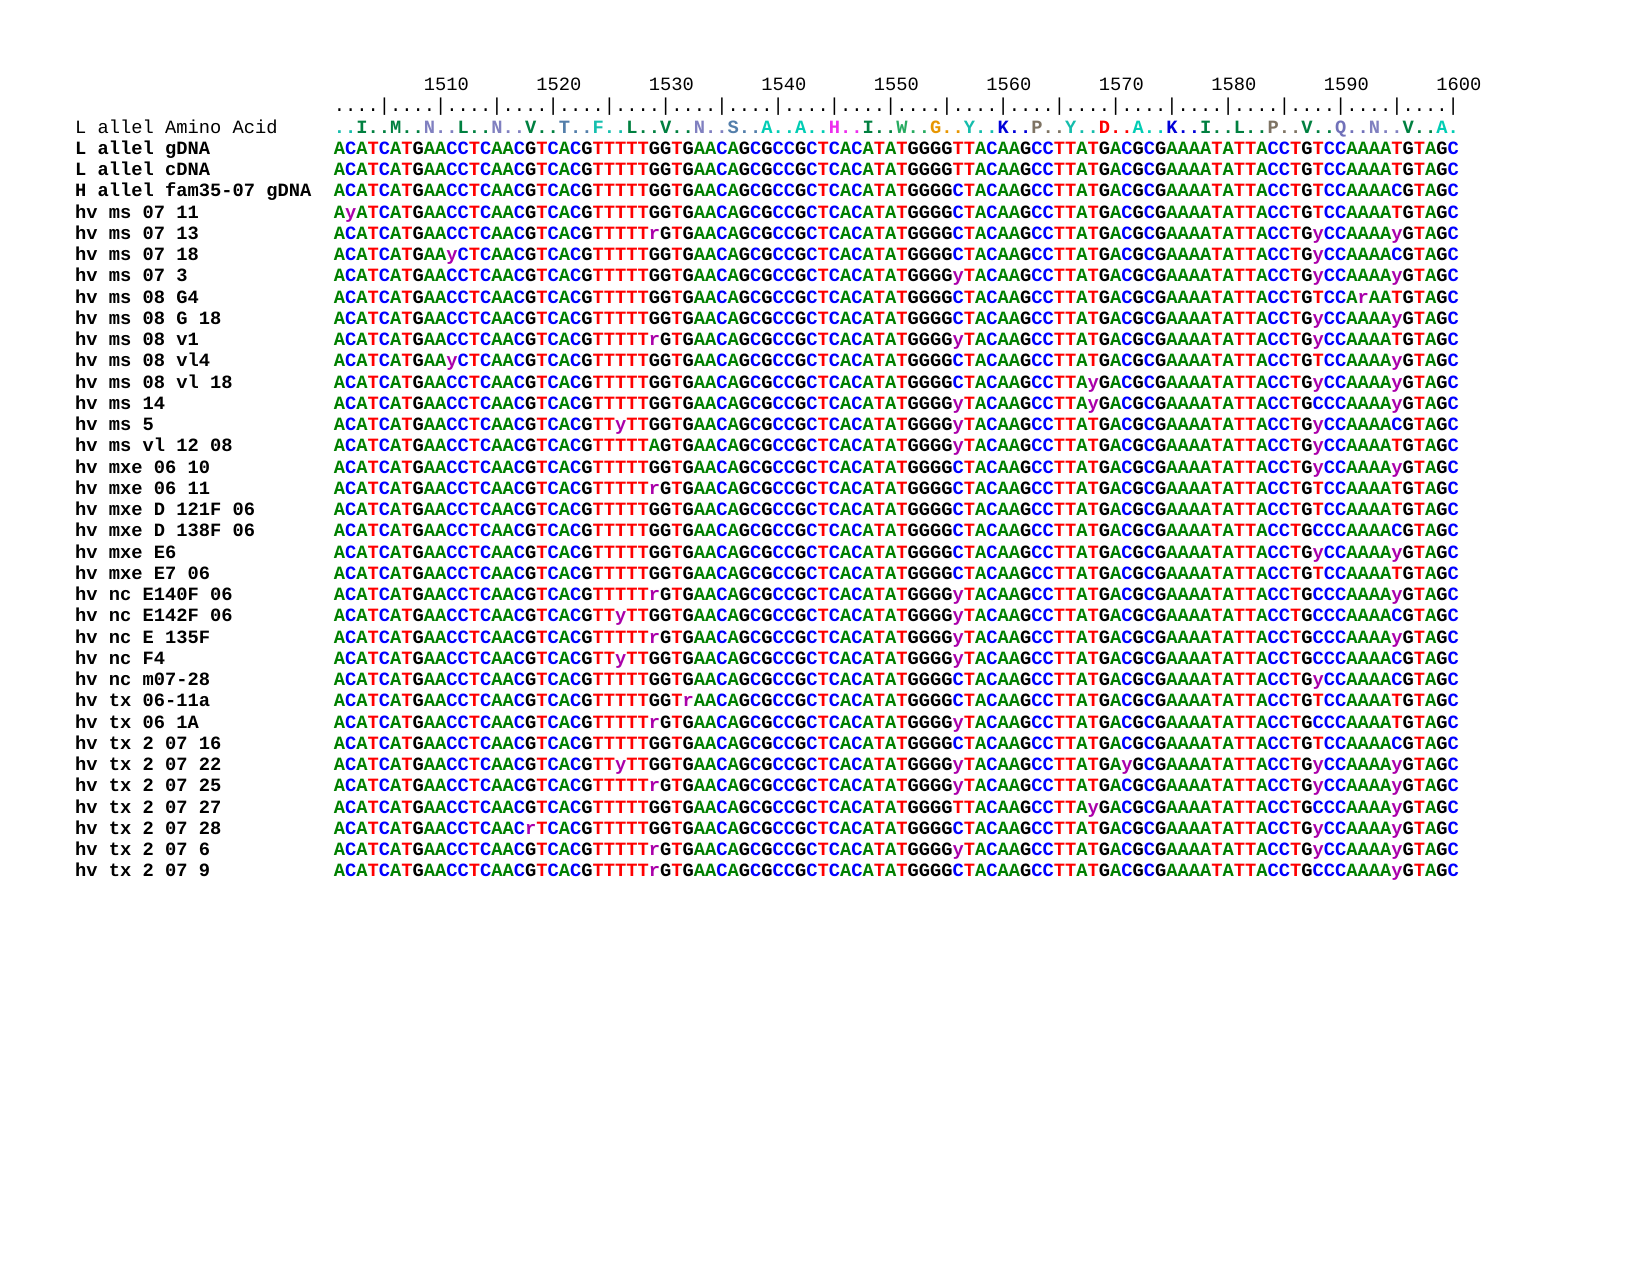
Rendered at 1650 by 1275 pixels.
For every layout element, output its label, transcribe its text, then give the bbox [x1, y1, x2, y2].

text hv mxe E6 ACATCATGAACCTCAACGTCACGTTTTTGGTGAACAGCGCCGCTCACATATGGGGCTACAAGCCTTATGACGCGAAAATATTACCTGyCCAAAAyGTAGC [75, 542, 1575, 564]
text hv tx 2 07 27 ACATCATGAACCTCAACGTCACGTTTTTGGTGAACAGCGCCGCTCACATATGGGGTTACAAGCCTTAyGACGCGAAAATATTACCTGCCCAAAAyGTAGC [75, 797, 1575, 819]
text hv ms 07 3 ACATCATGAACCTCAACGTCACGTTTTTGGTGAACAGCGCCGCTCACATATGGGGyTACAAGCCTTATGACGCGAAAATATTACCTGyCCAAAAyGTAGC [75, 266, 1575, 287]
text hv tx 06 1A ACATCATGAACCTCAACGTCACGTTTTTrGTGAACAGCGCCGCTCACATATGGGGyTACAAGCCTTATGACGCGAAAATATTACCTGCCCAAAATGTAGC [75, 712, 1575, 734]
text hv ms 08 G4 ACATCATGAACCTCAACGTCACGTTTTTGGTGAACAGCGCCGCTCACATATGGGGCTACAAGCCTTATGACGCGAAAATATTACCTGTCCArAATGTAGC [75, 287, 1575, 309]
text hv ms 5 ACATCATGAACCTCAACGTCACGTTyTTGGTGAACAGCGCCGCTCACATATGGGGyTACAAGCCTTATGACGCGAAAATATTACCTGyCCAAAACGTAGC [75, 415, 1575, 436]
text hv ms 07 18 ACATCATGAAyCTCAACGTCACGTTTTTGGTGAACAGCGCCGCTCACATATGGGGCTACAAGCCTTATGACGCGAAAATATTACCTGyCCAAAACGTAGC [75, 245, 1575, 266]
text hv tx 06-11a ACATCATGAACCTCAACGTCACGTTTTTGGTrAACAGCGCCGCTCACATATGGGGCTACAAGCCTTATGACGCGAAAATATTACCTGTCCAAAATGTAGC [75, 691, 1575, 712]
text hv ms 07 11 AyATCATGAACCTCAACGTCACGTTTTTGGTGAACAGCGCCGCTCACATATGGGGCTACAAGCCTTATGACGCGAAAATATTACCTGTCCAAAATGTAGC [75, 202, 1575, 224]
text ....|....|....|....|....|....|....|....|....|....|....|....|....|....|....|....|....|....|....|....| [75, 96, 1575, 117]
text hv ms 08 G 18 ACATCATGAACCTCAACGTCACGTTTTTGGTGAACAGCGCCGCTCACATATGGGGCTACAAGCCTTATGACGCGAAAATATTACCTGyCCAAAAyGTAGC [75, 309, 1575, 330]
text L allel Amino Acid ..I..M..N..L..N..V..T..F..L..V..N..S..A..A..H..I..W..G..Y..K..P..Y..D..A..K..I..L..P..V..Q..N..V..A. [75, 117, 1575, 139]
text hv tx 2 07 22 ACATCATGAACCTCAACGTCACGTTyTTGGTGAACAGCGCCGCTCACATATGGGGyTACAAGCCTTATGAyGCGAAAATATTACCTGyCCAAAAyGTAGC [75, 755, 1575, 776]
text hv tx 2 07 9 ACATCATGAACCTCAACGTCACGTTTTTrGTGAACAGCGCCGCTCACATATGGGGCTACAAGCCTTATGACGCGAAAATATTACCTGCCCAAAAyGTAGC [75, 861, 1575, 882]
text H allel fam35-07 gDNA ACATCATGAACCTCAACGTCACGTTTTTGGTGAACAGCGCCGCTCACATATGGGGCTACAAGCCTTATGACGCGAAAATATTACCTGTCCAAAACGTAGC [75, 181, 1575, 202]
text hv ms 08 vl 18 ACATCATGAACCTCAACGTCACGTTTTTGGTGAACAGCGCCGCTCACATATGGGGCTACAAGCCTTAyGACGCGAAAATATTACCTGyCCAAAAyGTAGC [75, 372, 1575, 394]
text hv mxe 06 10 ACATCATGAACCTCAACGTCACGTTTTTGGTGAACAGCGCCGCTCACATATGGGGCTACAAGCCTTATGACGCGAAAATATTACCTGyCCAAAAyGTAGC [75, 457, 1575, 479]
text hv tx 2 07 16 ACATCATGAACCTCAACGTCACGTTTTTGGTGAACAGCGCCGCTCACATATGGGGCTACAAGCCTTATGACGCGAAAATATTACCTGTCCAAAACGTAGC [75, 734, 1575, 755]
text L allel cDNA ACATCATGAACCTCAACGTCACGTTTTTGGTGAACAGCGCCGCTCACATATGGGGTTACAAGCCTTATGACGCGAAAATATTACCTGTCCAAAATGTAGC [75, 160, 1575, 181]
text hv mxe D 121F 06 ACATCATGAACCTCAACGTCACGTTTTTGGTGAACAGCGCCGCTCACATATGGGGCTACAAGCCTTATGACGCGAAAATATTACCTGTCCAAAATGTAGC [75, 500, 1575, 521]
text hv ms 14 ACATCATGAACCTCAACGTCACGTTTTTGGTGAACAGCGCCGCTCACATATGGGGyTACAAGCCTTAyGACGCGAAAATATTACCTGCCCAAAAyGTAGC [75, 394, 1575, 415]
text hv mxe D 138F 06 ACATCATGAACCTCAACGTCACGTTTTTGGTGAACAGCGCCGCTCACATATGGGGCTACAAGCCTTATGACGCGAAAATATTACCTGCCCAAAACGTAGC [75, 521, 1575, 542]
text hv nc F4 ACATCATGAACCTCAACGTCACGTTyTTGGTGAACAGCGCCGCTCACATATGGGGyTACAAGCCTTATGACGCGAAAATATTACCTGCCCAAAACGTAGC [75, 649, 1575, 670]
text hv nc E140F 06 ACATCATGAACCTCAACGTCACGTTTTTrGTGAACAGCGCCGCTCACATATGGGGyTACAAGCCTTATGACGCGAAAATATTACCTGCCCAAAAyGTAGC [75, 585, 1575, 606]
text hv ms 07 13 ACATCATGAACCTCAACGTCACGTTTTTrGTGAACAGCGCCGCTCACATATGGGGCTACAAGCCTTATGACGCGAAAATATTACCTGyCCAAAAyGTAGC [75, 224, 1575, 245]
text hv tx 2 07 6 ACATCATGAACCTCAACGTCACGTTTTTrGTGAACAGCGCCGCTCACATATGGGGyTACAAGCCTTATGACGCGAAAATATTACCTGyCCAAAAyGTAGC [75, 840, 1575, 861]
text hv ms 08 v1 ACATCATGAACCTCAACGTCACGTTTTTrGTGAACAGCGCCGCTCACATATGGGGyTACAAGCCTTATGACGCGAAAATATTACCTGyCCAAAATGTAGC [75, 330, 1575, 351]
text hv ms 08 vl4 ACATCATGAAyCTCAACGTCACGTTTTTGGTGAACAGCGCCGCTCACATATGGGGCTACAAGCCTTATGACGCGAAAATATTACCTGTCCAAAAyGTAGC [75, 351, 1575, 372]
text hv mxe 06 11 ACATCATGAACCTCAACGTCACGTTTTTrGTGAACAGCGCCGCTCACATATGGGGCTACAAGCCTTATGACGCGAAAATATTACCTGTCCAAAATGTAGC [75, 479, 1575, 500]
text L allel gDNA ACATCATGAACCTCAACGTCACGTTTTTGGTGAACAGCGCCGCTCACATATGGGGTTACAAGCCTTATGACGCGAAAATATTACCTGTCCAAAATGTAGC [75, 139, 1575, 160]
text hv nc E142F 06 ACATCATGAACCTCAACGTCACGTTyTTGGTGAACAGCGCCGCTCACATATGGGGyTACAAGCCTTATGACGCGAAAATATTACCTGCCCAAAACGTAGC [75, 606, 1575, 627]
text hv tx 2 07 25 ACATCATGAACCTCAACGTCACGTTTTTrGTGAACAGCGCCGCTCACATATGGGGyTACAAGCCTTATGACGCGAAAATATTACCTGyCCAAAAyGTAGC [75, 776, 1575, 797]
text hv nc m07-28 ACATCATGAACCTCAACGTCACGTTTTTGGTGAACAGCGCCGCTCACATATGGGGCTACAAGCCTTATGACGCGAAAATATTACCTGyCCAAAACGTAGC [75, 670, 1575, 691]
text hv nc E 135F ACATCATGAACCTCAACGTCACGTTTTTrGTGAACAGCGCCGCTCACATATGGGGyTACAAGCCTTATGACGCGAAAATATTACCTGCCCAAAAyGTAGC [75, 627, 1575, 649]
text hv mxe E7 06 ACATCATGAACCTCAACGTCACGTTTTTGGTGAACAGCGCCGCTCACATATGGGGCTACAAGCCTTATGACGCGAAAATATTACCTGTCCAAAATGTAGC [75, 564, 1575, 585]
text hv tx 2 07 28 ACATCATGAACCTCAACrTCACGTTTTTGGTGAACAGCGCCGCTCACATATGGGGCTACAAGCCTTATGACGCGAAAATATTACCTGyCCAAAAyGTAGC [75, 819, 1575, 840]
text hv ms vl 12 08 ACATCATGAACCTCAACGTCACGTTTTTAGTGAACAGCGCCGCTCACATATGGGGyTACAAGCCTTATGACGCGAAAATATTACCTGyCCAAAATGTAGC [75, 436, 1575, 457]
text 1510 1520 1530 1540 1550 1560 1570 1580 1590 1600 [75, 75, 1575, 96]
